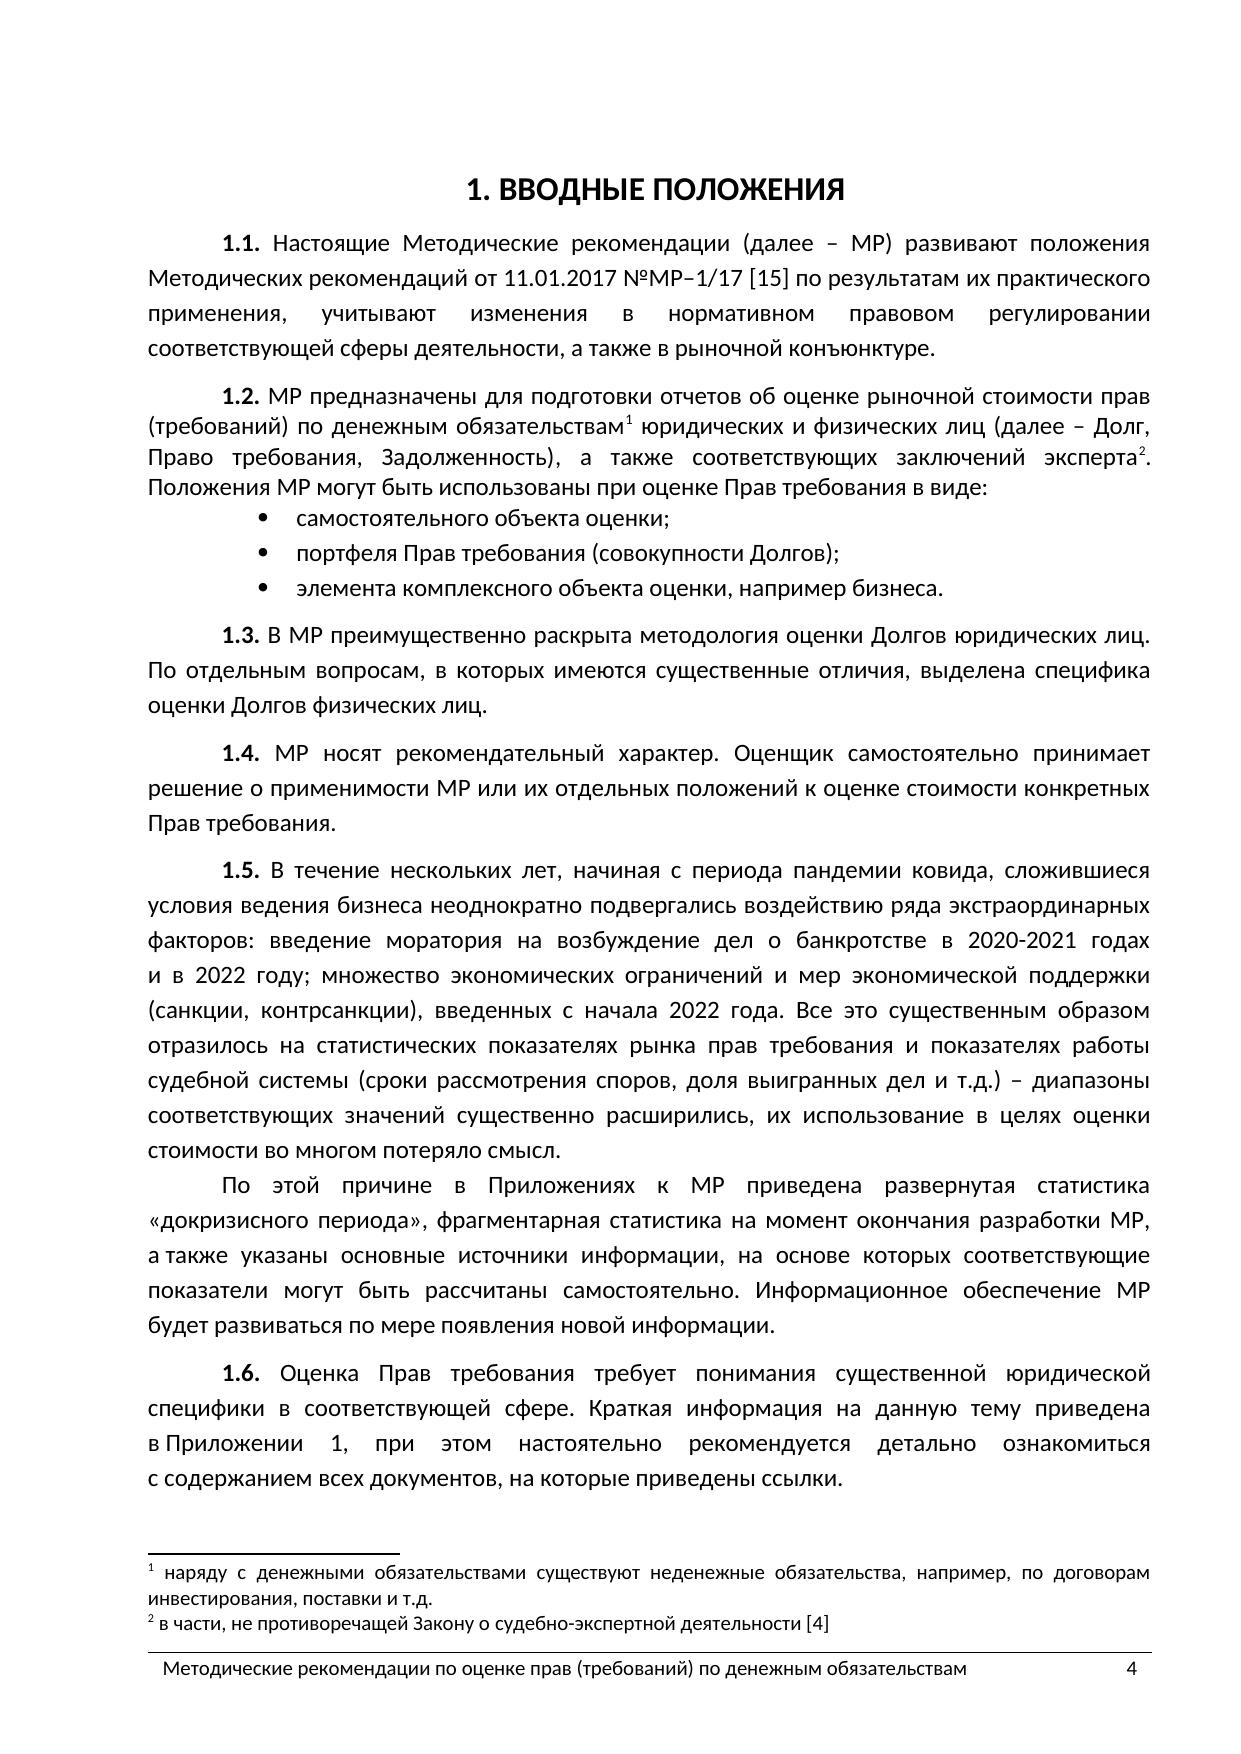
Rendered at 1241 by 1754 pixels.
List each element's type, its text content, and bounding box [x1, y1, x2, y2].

list самостоятельного объекта оценки; [259, 502, 1152, 532]
list элемента комплексного объекта оценки, например бизнеса. [259, 572, 1152, 602]
text 1.3. В МР преимущественно раскрыта методология оценки Долгов юридических лиц. По отдельным вопросам, в которых имеются существенные отличия, выделена специфика оценки Долгов физических лиц. [148, 619, 1152, 720]
text 1.6. Оценка Прав требования требует понимания существенной юридической специфики в соответствующей сфере. Краткая информация на данную тему приведена в Приложении 1, при этом настоятельно рекомендуется детально ознакомиться с содержанием всех документов, на которые приведены ссылки. [148, 1357, 1152, 1492]
subtitle 1. Вводные положения [148, 168, 1152, 209]
text 1.2. МР предназначены для подготовки отчетов об оценке рыночной стоимости прав (требований) по денежным обязательствам юридических и физических лиц (далее – Долг, Право требования, Задолженность), а также соответствующих заключений эксперта. Положения МР могут быть использованы при оценке Прав требования в виде: [148, 380, 1152, 502]
text По этой причине в Приложениях к МР приведена развернутая статистика «докризисного периода», фрагментарная статистика на момент окончания разработки МР, а также указаны основные источники информации, на основе которых соответствующие показатели могут быть рассчитаны самостоятельно. Информационное обеспечение МР будет развиваться по мере появления новой информации. [148, 1169, 1152, 1340]
text 1.5. В течение нескольких лет, начиная с периода пандемии ковида, сложившиеся условия ведения бизнеса неоднократно подвергались воздействию ряда экстраординарных факторов: введение моратория на возбуждение дел о банкротстве в 2020-2021 годах и в 2022 году; множество экономических ограничений и мер экономической поддержки (санкции, контрсанкции), введенных с начала 2022 года. Все это существенным образом отразилось на статистических показателях рынка прав требования и показателях работы судебной системы (сроки рассмотрения споров, доля выигранных дел и т.д.) – диапазоны соответствующих значений существенно расширились, их использование в целях оценки стоимости во многом потеряло смысл. [148, 854, 1152, 1165]
text 1.4. МР носят рекомендательный характер. Оценщик самостоятельно принимает решение о применимости МР или их отдельных положений к оценке стоимости конкретных Прав требования. [148, 737, 1152, 837]
text 1.1. Настоящие Методические рекомендации (далее – МР) развивают положения Методических рекомендаций от 11.01.2017 №МР–1/17 [15] по результатам их практического применения, учитывают изменения в нормативном правовом регулировании соответствующей сферы деятельности, а также в рыночной конъюнктуре. [148, 227, 1152, 363]
list портфеля Прав требования (совокупности Долгов); [259, 537, 1152, 567]
